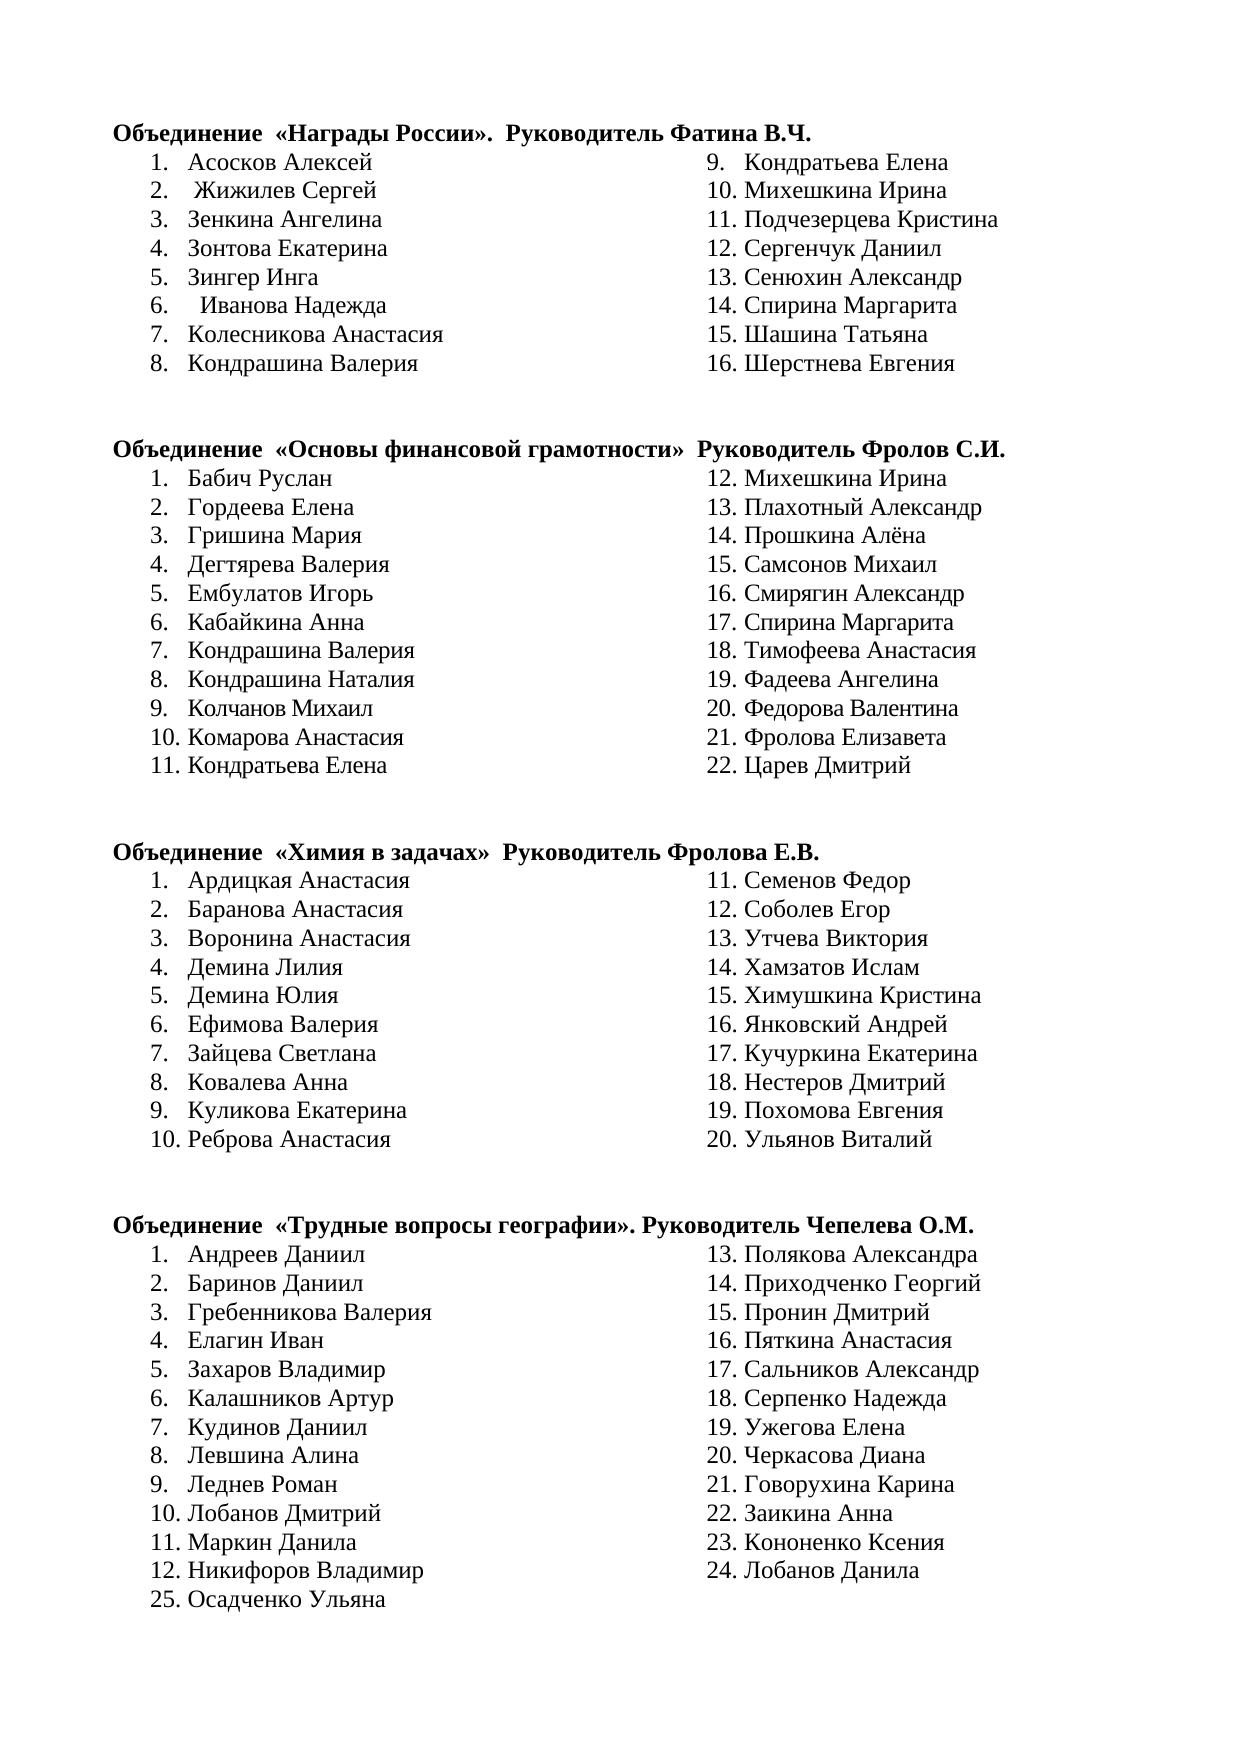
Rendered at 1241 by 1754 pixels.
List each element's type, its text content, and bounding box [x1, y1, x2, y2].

list Соболев Егор [706, 894, 1152, 923]
list Гришина Мария [150, 521, 595, 549]
list Кондрашина Валерия [150, 636, 595, 664]
list Шашина Татьяна [706, 319, 1152, 348]
list Кононенко Ксения [706, 1527, 1152, 1556]
list Лобанов Данила [706, 1556, 1152, 1584]
list Калашников Артур [150, 1383, 595, 1412]
list Спирина Маргарита [706, 607, 1152, 636]
list Никифоров Владимир [150, 1556, 595, 1584]
list Шерстнева Евгения [706, 348, 1152, 377]
list Демина Лилия [150, 952, 595, 981]
list Хамзатов Ислам [706, 952, 1152, 981]
list Ембулатов Игорь [150, 578, 595, 607]
list Гордеева Елена [150, 492, 595, 521]
list Жижилев Сергей [150, 176, 595, 204]
list Захаров Владимир [150, 1354, 595, 1383]
list Семенов Федор [706, 866, 1152, 894]
list Кондрашина Наталия [150, 664, 595, 693]
list Демина Юлия [150, 981, 595, 1009]
list Колесникова Анастасия [150, 319, 595, 348]
text Объединение «Награды России». Руководитель Фатина В.Ч. [112, 118, 1152, 147]
list Серпенко Надежда [706, 1383, 1152, 1412]
list Нестеров Дмитрий [706, 1067, 1152, 1096]
list Левшина Алина [150, 1441, 595, 1469]
list Елагин Иван [150, 1326, 595, 1354]
list Царев Дмитрий [706, 751, 1152, 779]
list Сенюхин Александр [706, 262, 1152, 291]
list Полякова Александра [706, 1239, 1152, 1268]
list Колчанов Михаил [150, 693, 595, 722]
text Объединение «Химия в задачах» Руководитель Фролова Е.В. [112, 837, 1152, 866]
list Говорухина Карина [706, 1469, 1152, 1498]
list Тимофеева Анастасия [706, 636, 1152, 664]
list Заикина Анна [706, 1498, 1152, 1527]
list Кабайкина Анна [150, 607, 595, 636]
list Ковалева Анна [150, 1067, 595, 1096]
text Объединение «Трудные вопросы географии». Руководитель Чепелева О.М. [112, 1211, 1152, 1239]
list Зайцева Светлана [150, 1038, 595, 1067]
list Андреев Даниил [150, 1239, 595, 1268]
list Самсонов Михаил [706, 549, 1152, 578]
list Баранова Анастасия [150, 894, 595, 923]
list Бабич Руслан [150, 463, 595, 492]
list Смирягин Александр [706, 578, 1152, 607]
list Плахотный Александр [706, 492, 1152, 521]
list Янковский Андрей [706, 1009, 1152, 1038]
list Комарова Анастасия [150, 722, 595, 751]
list Ульянов Виталий [706, 1124, 1152, 1153]
list Кучуркина Екатерина [706, 1038, 1152, 1067]
list Куликова Екатерина [150, 1096, 595, 1124]
list Леднев Роман [150, 1469, 595, 1498]
list Прошкина Алёна [706, 521, 1152, 549]
list Кондрашина Валерия [150, 348, 595, 377]
list Реброва Анастасия [150, 1124, 595, 1153]
list Кондратьева Елена [706, 147, 1152, 176]
list Маркин Данила [150, 1527, 595, 1556]
list Воронина Анастасия [150, 923, 595, 952]
text Объединение «Основы финансовой грамотности» Руководитель Фролов С.И. [112, 434, 1152, 463]
list Гребенникова Валерия [150, 1297, 595, 1326]
list Химушкина Кристина [706, 981, 1152, 1009]
list Ардицкая Анастасия [150, 866, 595, 894]
list Асосков Алексей [150, 147, 595, 176]
list Пяткина Анастасия [706, 1326, 1152, 1354]
list Фролова Елизавета [706, 722, 1152, 751]
list Черкасова Диана [706, 1441, 1152, 1469]
list Приходченко Георгий [706, 1268, 1152, 1297]
list Баринов Даниил [150, 1268, 595, 1297]
list Спирина Маргарита [706, 291, 1152, 319]
list Ужегова Елена [706, 1412, 1152, 1441]
list Михешкина Ирина [706, 463, 1152, 492]
list Лобанов Дмитрий [150, 1498, 595, 1527]
list Похомова Евгения [706, 1096, 1152, 1124]
list Осадченко Ульяна [150, 1584, 1152, 1613]
list Кудинов Даниил [150, 1412, 595, 1441]
list Пронин Дмитрий [706, 1297, 1152, 1326]
list Утчева Виктория [706, 923, 1152, 952]
list Иванова Надежда [150, 291, 616, 319]
list Ефимова Валерия [150, 1009, 595, 1038]
list Михешкина Ирина [706, 176, 1152, 204]
list Зингер Инга [150, 262, 595, 291]
list Сальников Александр [706, 1354, 1152, 1383]
list Фадеева Ангелина [706, 664, 1152, 693]
list Кондратьева Елена [150, 751, 595, 779]
list Подчезерцева Кристина [706, 204, 1152, 233]
list Зонтова Екатерина [150, 233, 595, 262]
list Федорова Валентина [706, 693, 1152, 722]
list Дегтярева Валерия [150, 549, 595, 578]
list Зенкина Ангелина [150, 204, 595, 233]
list Сергенчук Даниил [706, 233, 1152, 262]
